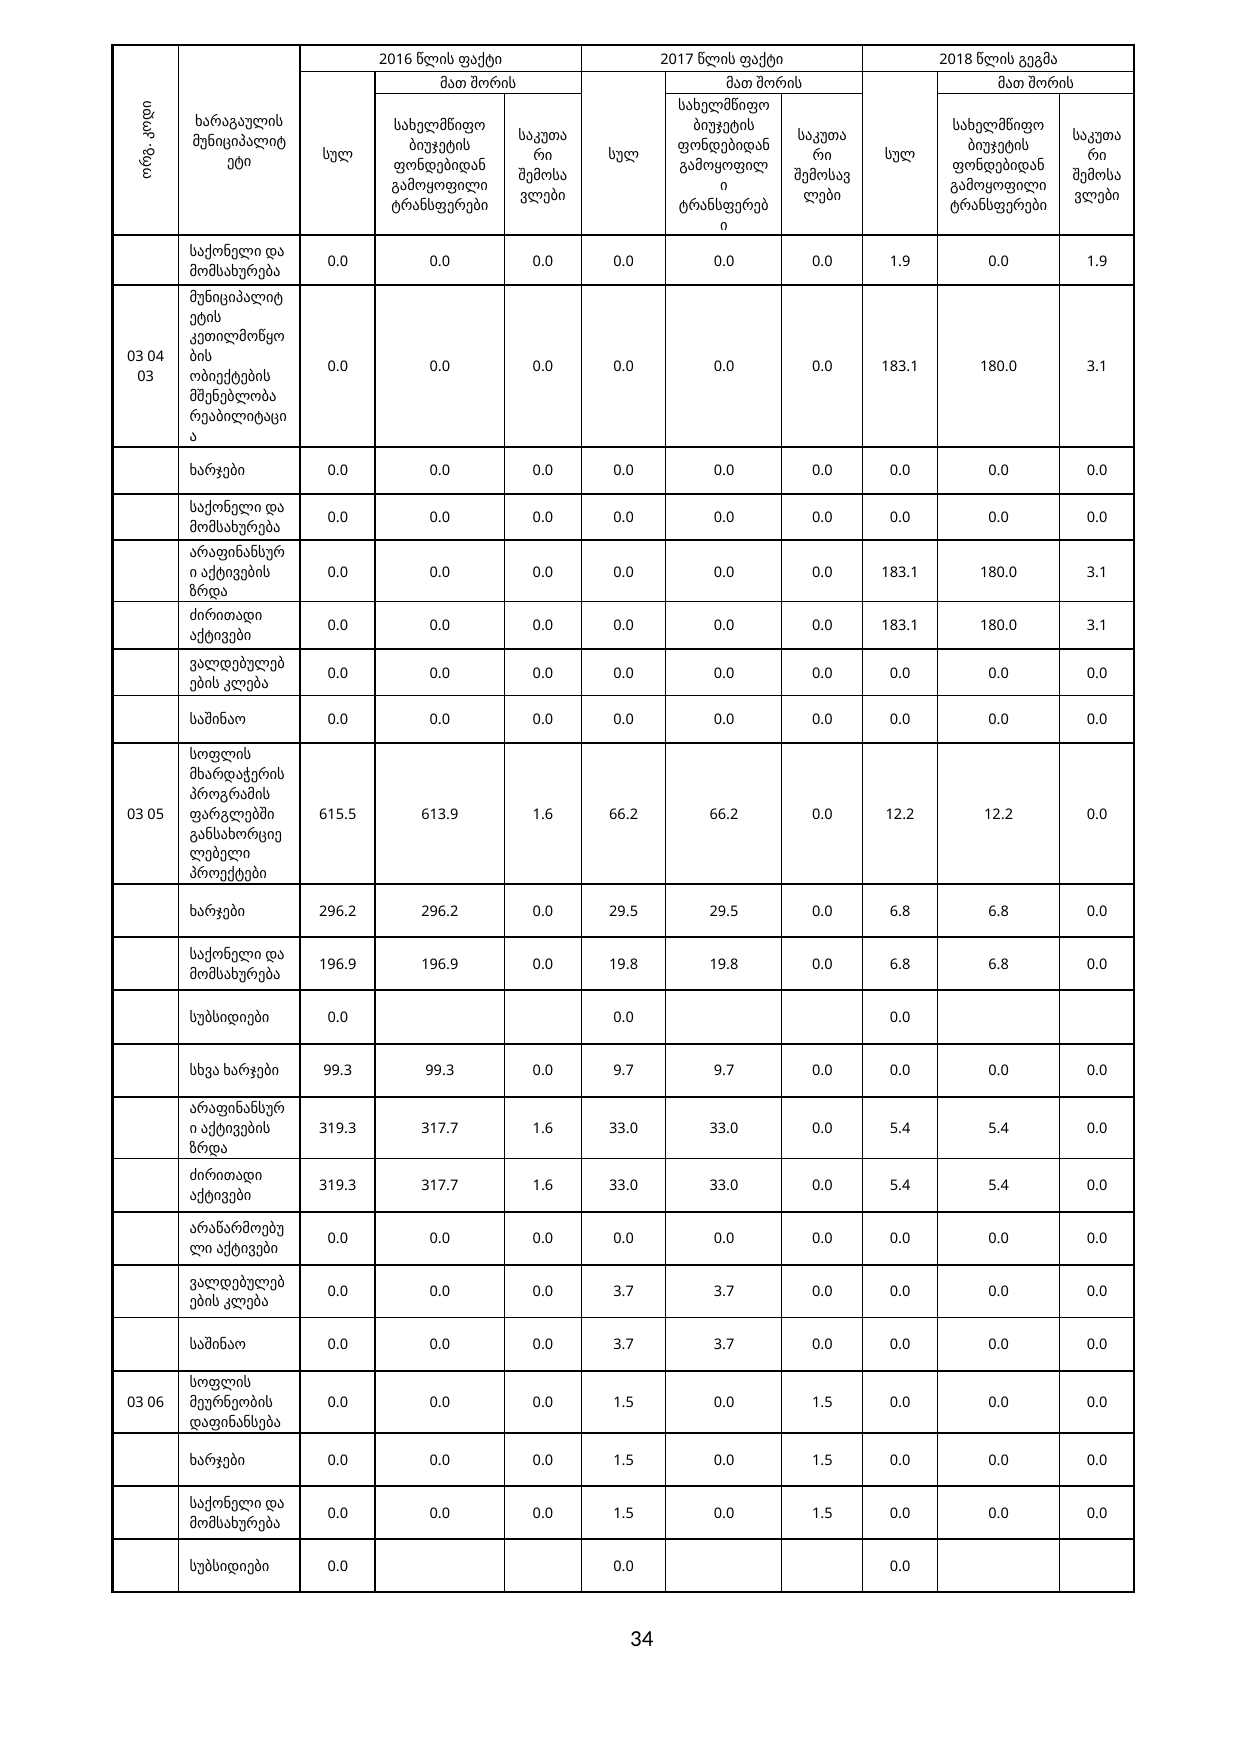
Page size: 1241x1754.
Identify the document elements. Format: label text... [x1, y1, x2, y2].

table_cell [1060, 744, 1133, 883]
table_cell საკუთარი შემოსავლები [505, 94, 581, 234]
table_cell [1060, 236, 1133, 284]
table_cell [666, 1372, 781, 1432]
table_cell სულ [301, 72, 374, 234]
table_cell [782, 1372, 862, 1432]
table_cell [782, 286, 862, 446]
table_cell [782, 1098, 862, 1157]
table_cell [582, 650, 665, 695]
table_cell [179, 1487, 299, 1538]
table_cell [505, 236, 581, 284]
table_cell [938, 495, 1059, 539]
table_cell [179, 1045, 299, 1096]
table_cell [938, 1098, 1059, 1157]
table_header ორგ. კოდი [114, 46, 178, 234]
table_cell მათ შორის [666, 72, 862, 93]
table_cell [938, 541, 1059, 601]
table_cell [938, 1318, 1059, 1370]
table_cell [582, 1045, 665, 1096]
table_header 2016 წლის ფაქტი [301, 46, 581, 71]
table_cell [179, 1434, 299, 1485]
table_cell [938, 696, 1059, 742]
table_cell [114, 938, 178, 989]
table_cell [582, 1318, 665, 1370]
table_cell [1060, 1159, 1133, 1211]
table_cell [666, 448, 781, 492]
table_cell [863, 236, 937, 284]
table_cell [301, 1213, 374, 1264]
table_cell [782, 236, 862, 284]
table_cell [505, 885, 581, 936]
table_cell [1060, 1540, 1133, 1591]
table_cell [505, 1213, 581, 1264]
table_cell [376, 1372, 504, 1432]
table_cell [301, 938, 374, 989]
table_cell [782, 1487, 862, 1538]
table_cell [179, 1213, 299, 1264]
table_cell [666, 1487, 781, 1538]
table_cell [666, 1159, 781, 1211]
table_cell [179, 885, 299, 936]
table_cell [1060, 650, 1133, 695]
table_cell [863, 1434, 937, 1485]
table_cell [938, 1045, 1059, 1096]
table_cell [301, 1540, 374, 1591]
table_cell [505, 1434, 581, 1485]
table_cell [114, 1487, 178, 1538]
table_cell სახელმწიფო ბიუჯეტის ფონდებიდან გამოყოფილი ტრანსფერები [666, 94, 781, 234]
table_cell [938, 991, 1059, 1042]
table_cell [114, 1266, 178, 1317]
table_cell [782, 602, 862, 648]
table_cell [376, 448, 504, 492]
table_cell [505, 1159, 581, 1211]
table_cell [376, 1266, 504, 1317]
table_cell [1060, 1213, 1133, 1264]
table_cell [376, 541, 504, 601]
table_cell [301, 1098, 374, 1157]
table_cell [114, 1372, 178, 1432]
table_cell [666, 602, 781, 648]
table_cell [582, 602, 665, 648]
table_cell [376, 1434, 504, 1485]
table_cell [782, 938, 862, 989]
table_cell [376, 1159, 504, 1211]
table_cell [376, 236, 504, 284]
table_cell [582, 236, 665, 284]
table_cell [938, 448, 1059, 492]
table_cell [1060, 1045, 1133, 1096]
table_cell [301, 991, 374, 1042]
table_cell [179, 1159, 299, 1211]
table_cell სახელმწიფო ბიუჯეტის ფონდებიდან გამოყოფილი ტრანსფერები [938, 94, 1059, 234]
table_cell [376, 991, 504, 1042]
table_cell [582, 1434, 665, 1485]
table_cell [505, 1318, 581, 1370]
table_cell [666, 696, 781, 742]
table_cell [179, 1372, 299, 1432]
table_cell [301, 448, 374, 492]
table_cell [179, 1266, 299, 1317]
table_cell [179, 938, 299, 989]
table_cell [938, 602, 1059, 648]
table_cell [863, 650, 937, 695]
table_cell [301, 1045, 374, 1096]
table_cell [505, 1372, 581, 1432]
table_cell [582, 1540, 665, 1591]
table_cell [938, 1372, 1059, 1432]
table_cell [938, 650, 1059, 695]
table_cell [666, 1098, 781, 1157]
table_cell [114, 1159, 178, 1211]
table_cell საკუთარი შემოსავლები [782, 94, 862, 234]
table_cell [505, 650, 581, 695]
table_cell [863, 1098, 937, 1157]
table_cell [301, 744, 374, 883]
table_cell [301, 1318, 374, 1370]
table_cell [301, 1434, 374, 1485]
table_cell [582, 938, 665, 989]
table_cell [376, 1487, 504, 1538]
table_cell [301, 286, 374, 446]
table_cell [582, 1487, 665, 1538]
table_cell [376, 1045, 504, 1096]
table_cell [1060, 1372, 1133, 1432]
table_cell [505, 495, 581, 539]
table_cell მათ შორის [376, 72, 581, 93]
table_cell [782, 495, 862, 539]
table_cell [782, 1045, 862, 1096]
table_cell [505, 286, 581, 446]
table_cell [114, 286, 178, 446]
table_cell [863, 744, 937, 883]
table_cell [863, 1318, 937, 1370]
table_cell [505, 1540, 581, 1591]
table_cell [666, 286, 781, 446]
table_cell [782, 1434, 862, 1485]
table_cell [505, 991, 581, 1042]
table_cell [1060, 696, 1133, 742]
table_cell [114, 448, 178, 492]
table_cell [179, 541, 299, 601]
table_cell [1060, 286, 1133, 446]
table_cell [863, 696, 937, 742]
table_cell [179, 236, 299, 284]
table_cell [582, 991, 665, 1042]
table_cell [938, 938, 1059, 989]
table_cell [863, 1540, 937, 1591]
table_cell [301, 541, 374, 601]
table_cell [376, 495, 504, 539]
table_header ხარაგაულის მუნიციპალიტეტი [179, 46, 299, 234]
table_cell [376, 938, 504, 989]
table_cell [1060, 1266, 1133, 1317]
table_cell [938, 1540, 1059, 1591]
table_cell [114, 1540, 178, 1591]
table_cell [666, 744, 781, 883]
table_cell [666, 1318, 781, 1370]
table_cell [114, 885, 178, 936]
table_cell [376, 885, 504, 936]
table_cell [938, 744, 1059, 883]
table_header 2018 წლის გეგმა [863, 46, 1133, 71]
table_cell სულ [582, 72, 665, 234]
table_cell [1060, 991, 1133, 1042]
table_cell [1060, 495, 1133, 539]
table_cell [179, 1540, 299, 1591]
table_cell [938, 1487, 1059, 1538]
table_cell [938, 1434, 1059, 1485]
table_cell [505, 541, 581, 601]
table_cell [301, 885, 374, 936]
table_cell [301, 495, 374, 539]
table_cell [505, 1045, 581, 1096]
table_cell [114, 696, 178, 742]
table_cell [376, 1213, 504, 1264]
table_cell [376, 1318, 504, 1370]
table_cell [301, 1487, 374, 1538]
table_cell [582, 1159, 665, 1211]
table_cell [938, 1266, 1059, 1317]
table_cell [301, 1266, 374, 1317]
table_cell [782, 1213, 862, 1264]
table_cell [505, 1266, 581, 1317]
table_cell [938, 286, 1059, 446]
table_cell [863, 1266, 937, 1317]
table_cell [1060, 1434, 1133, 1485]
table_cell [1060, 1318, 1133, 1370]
table_cell სახელმწიფო ბიუჯეტის ფონდებიდან გამოყოფილი ტრანსფერები [376, 94, 504, 234]
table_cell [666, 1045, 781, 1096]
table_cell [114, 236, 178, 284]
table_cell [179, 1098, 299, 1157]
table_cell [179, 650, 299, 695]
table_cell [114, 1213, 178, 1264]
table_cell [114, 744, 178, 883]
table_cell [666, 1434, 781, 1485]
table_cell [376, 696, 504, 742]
table_header 2017 წლის ფაქტი [582, 46, 862, 71]
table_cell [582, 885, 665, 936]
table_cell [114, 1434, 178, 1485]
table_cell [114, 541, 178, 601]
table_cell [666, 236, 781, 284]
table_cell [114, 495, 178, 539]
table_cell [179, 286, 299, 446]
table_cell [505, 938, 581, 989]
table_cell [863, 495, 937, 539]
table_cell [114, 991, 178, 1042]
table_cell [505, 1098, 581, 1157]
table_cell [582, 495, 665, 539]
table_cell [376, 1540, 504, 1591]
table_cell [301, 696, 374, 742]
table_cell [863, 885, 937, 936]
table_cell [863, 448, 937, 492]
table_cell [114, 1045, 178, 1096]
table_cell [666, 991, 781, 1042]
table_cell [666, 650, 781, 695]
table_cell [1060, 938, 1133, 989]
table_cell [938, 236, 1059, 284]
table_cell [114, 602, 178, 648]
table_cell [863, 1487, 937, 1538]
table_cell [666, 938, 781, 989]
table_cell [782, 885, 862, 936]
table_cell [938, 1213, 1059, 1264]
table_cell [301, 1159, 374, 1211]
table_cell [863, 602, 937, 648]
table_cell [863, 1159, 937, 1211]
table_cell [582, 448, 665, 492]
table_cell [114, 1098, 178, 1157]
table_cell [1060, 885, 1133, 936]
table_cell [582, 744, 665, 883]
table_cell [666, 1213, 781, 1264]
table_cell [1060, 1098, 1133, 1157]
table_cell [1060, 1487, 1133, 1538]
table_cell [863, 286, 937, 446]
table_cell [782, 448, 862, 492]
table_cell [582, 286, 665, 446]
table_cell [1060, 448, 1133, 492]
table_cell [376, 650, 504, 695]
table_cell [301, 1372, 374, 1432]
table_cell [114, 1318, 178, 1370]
table_cell მათ შორის [938, 72, 1133, 93]
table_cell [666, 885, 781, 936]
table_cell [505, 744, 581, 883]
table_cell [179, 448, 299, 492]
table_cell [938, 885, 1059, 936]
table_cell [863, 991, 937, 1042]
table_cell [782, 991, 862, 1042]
table_cell სულ [863, 72, 937, 234]
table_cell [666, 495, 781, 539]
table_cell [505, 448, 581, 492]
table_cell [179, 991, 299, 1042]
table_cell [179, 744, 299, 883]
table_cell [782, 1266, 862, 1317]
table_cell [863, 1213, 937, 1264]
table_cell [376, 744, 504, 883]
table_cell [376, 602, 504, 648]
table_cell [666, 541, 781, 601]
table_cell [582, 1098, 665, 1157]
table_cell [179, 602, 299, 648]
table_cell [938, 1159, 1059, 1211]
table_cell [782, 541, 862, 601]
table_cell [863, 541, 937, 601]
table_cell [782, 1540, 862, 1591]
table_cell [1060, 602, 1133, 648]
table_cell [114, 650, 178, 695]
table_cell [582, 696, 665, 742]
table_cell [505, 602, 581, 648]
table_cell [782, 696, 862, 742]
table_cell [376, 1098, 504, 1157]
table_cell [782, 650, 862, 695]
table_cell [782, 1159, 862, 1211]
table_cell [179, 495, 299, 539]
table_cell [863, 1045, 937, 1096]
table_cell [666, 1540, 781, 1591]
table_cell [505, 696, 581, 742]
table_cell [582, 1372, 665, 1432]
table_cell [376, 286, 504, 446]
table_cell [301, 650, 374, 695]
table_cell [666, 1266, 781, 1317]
table_cell საკუთარი შემოსავლები [1060, 94, 1133, 234]
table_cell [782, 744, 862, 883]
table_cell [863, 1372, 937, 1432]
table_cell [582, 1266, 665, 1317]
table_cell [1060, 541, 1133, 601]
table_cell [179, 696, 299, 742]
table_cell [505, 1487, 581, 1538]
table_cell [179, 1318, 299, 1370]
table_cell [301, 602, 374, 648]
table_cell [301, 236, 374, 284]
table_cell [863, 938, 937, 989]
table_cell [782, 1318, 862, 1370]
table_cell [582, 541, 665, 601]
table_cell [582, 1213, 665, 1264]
